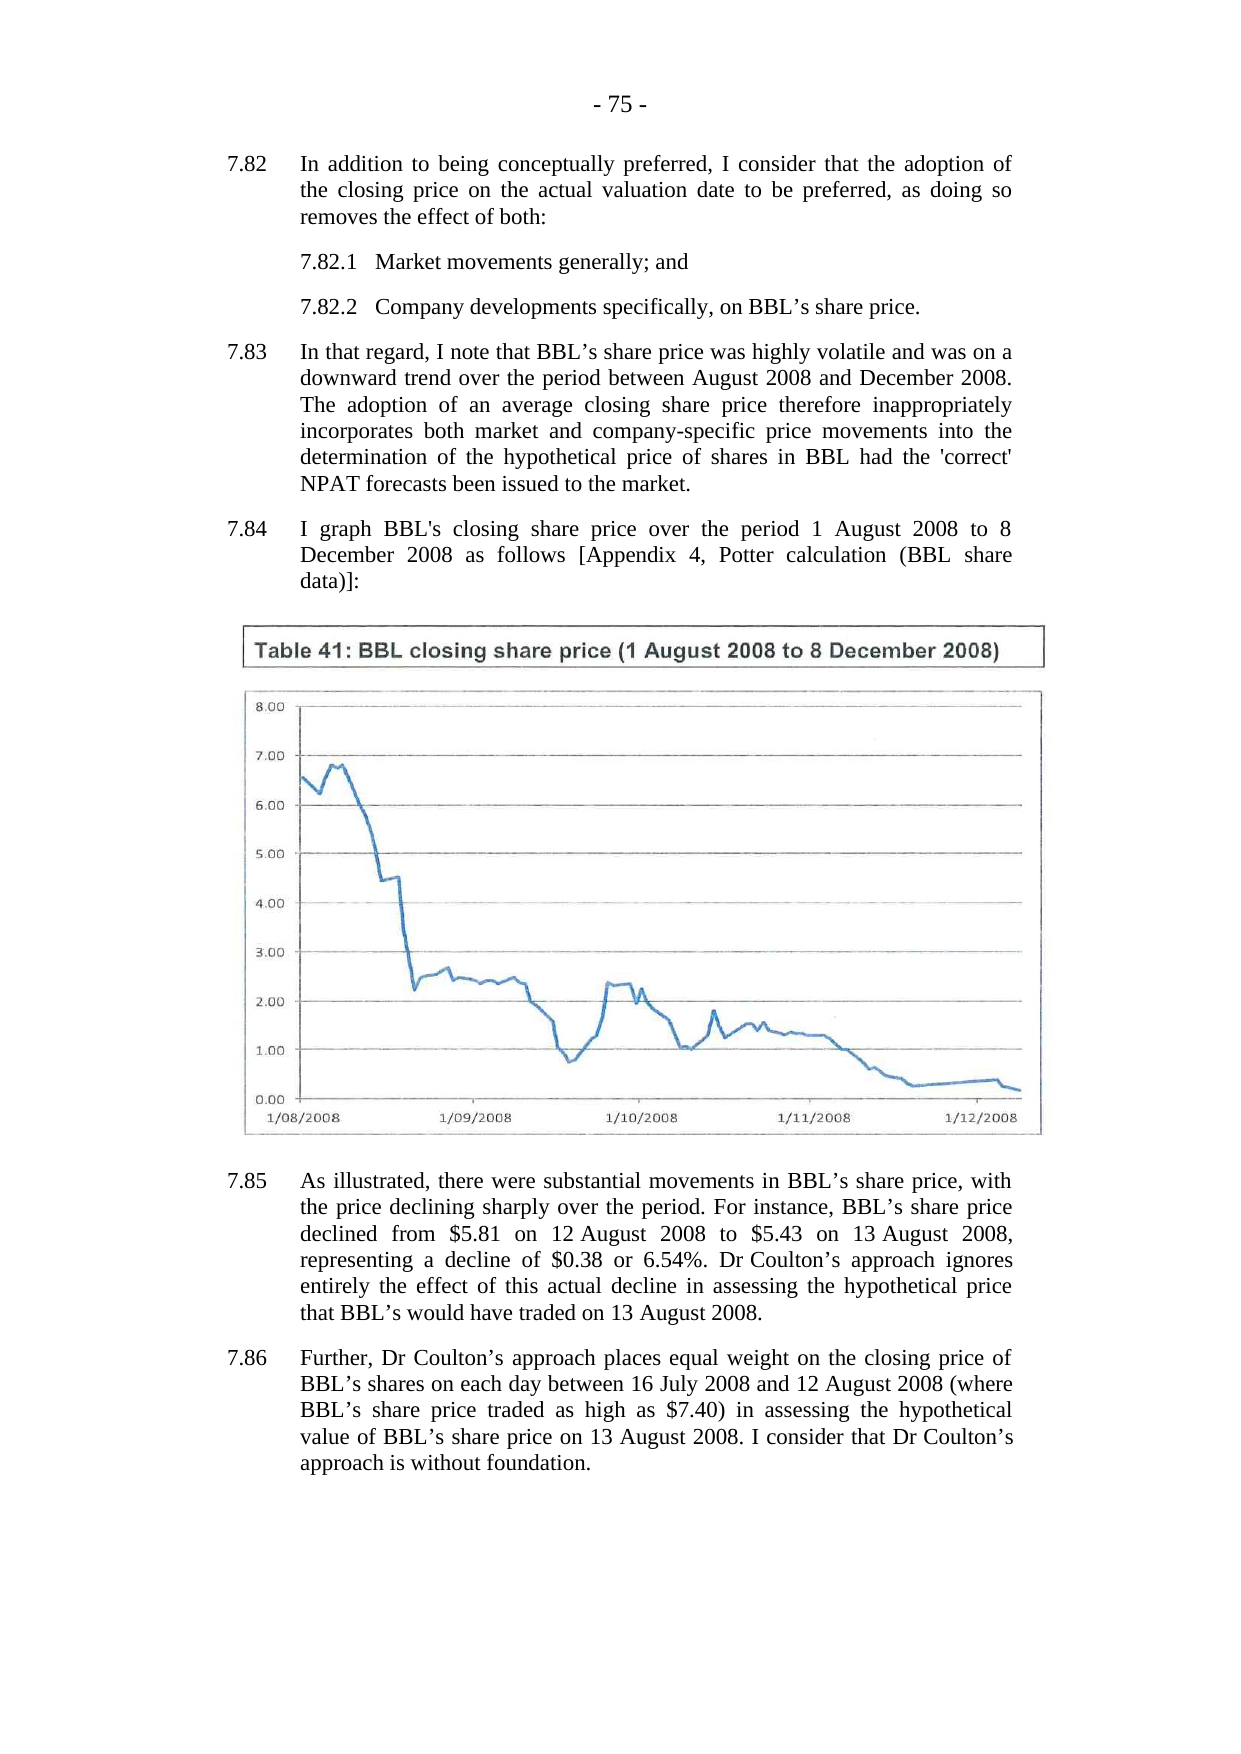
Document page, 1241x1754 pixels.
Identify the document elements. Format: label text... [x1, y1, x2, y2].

picture [226, 612, 1054, 1149]
text 7.82.2 Company developments specifically, on BBL’s share price. [300, 293, 1013, 319]
text 7.85 As illustrated, there were substantial movements in BBL’s share price, with the price declining sharply over the period. For instance, BBL’s share price declined from $5.81 on 12 August 2008 to $5.43 on 13 August 2008, representing a decline of $0.38 or 6.54%. Dr Coulton’s approach ignores entirely the effect of this actual decline in assessing the hypothetical price that BBL’s would have traded on 13 August 2008. [227, 1167, 1013, 1325]
text 7.82.1 Market movements generally; and [300, 248, 1013, 274]
text 7.83 In that regard, I note that BBL’s share price was highly volatile and was on a downward trend over the period between August 2008 and December 2008. The adoption of an average closing share price therefore inappropriately incorporates both market and company-specific price movements into the determination of the hypothetical price of shares in BBL had the 'correct' NPAT forecasts been issued to the market. [227, 338, 1013, 496]
text 7.84 I graph BBL's closing share price over the period 1 August 2008 to 8 December 2008 as follows [Appendix 4, Potter calculation (BBL share data)]: [227, 515, 1013, 594]
text 7.86 Further, Dr Coulton’s approach places equal weight on the closing price of BBL’s shares on each day between 16 July 2008 and 12 August 2008 (where BBL’s share price traded as high as $7.40) in assessing the hypothetical value of BBL’s share price on 13 August 2008. I consider that Dr Coulton’s approach is without foundation. [227, 1344, 1013, 1476]
text 7.82 In addition to being conceptually preferred, I consider that the adoption of the closing price on the actual valuation date to be preferred, as doing so removes the effect of both: [227, 150, 1013, 229]
